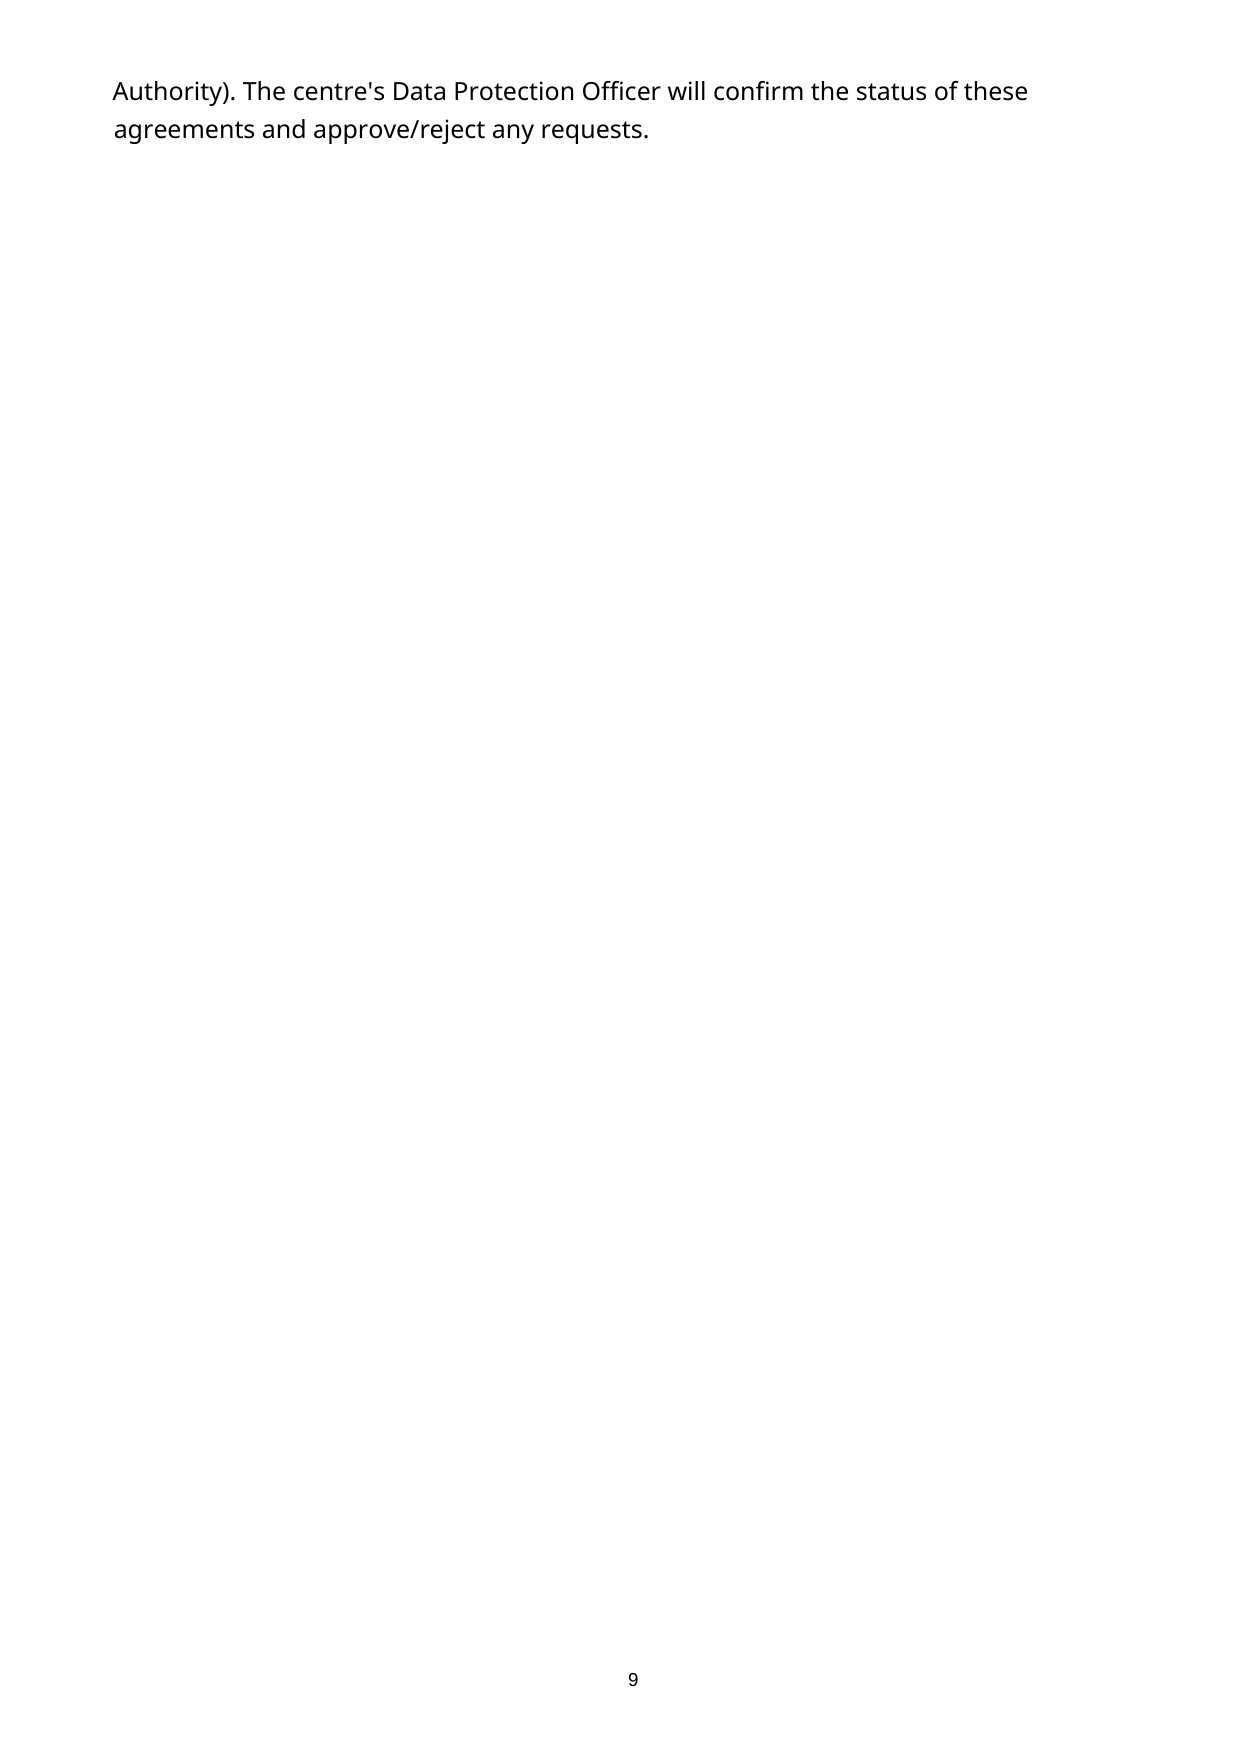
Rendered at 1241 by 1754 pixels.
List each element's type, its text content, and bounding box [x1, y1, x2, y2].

text Authority). The centre's Data Protection Officer will confirm the status of these agreements and approve/reject any requests. [112, 73, 1152, 146]
